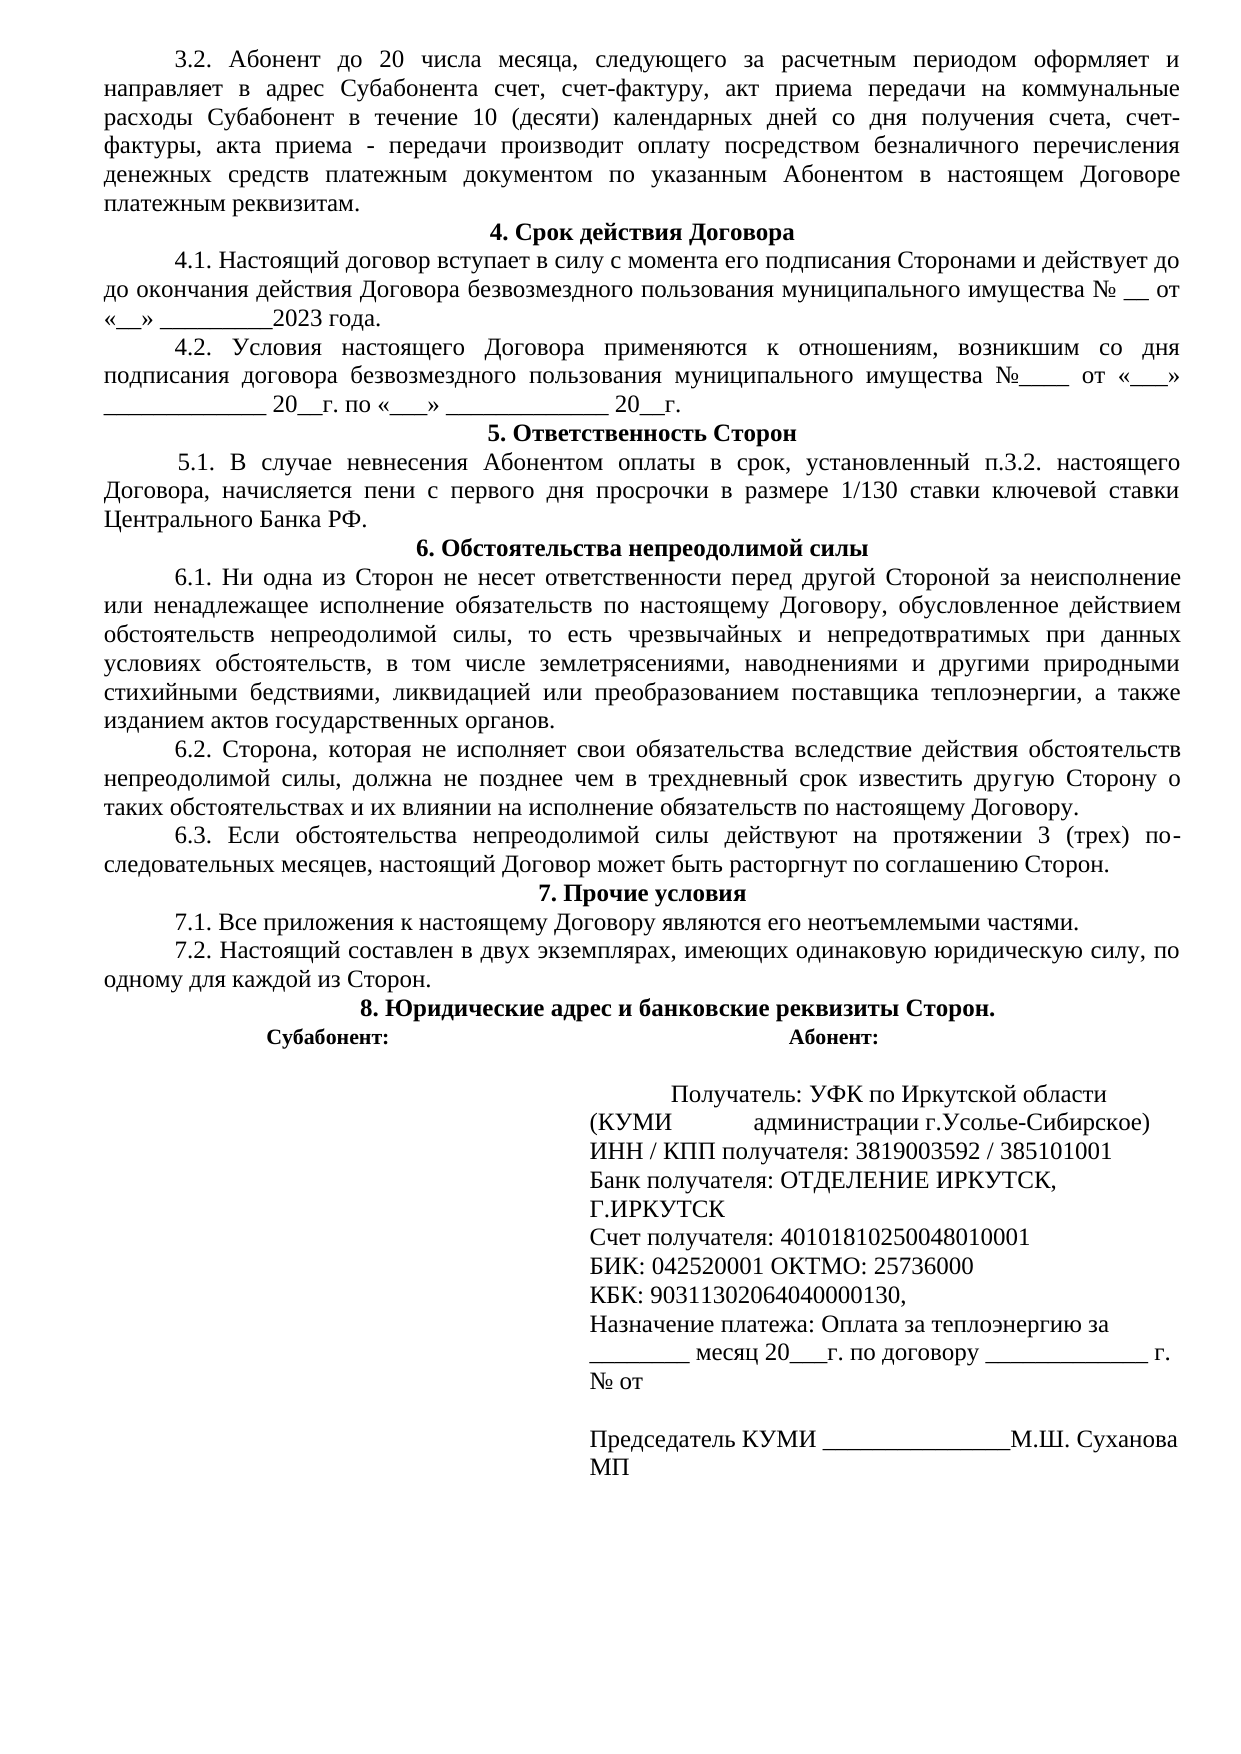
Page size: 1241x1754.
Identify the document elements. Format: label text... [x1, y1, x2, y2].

text МП [103, 1452, 1181, 1481]
text 3.2. Абонент до 20 числа месяца, следующего за расчетным периодом оформляет и направляет в адрес Субабонента счет, счет-фактуру, акт приема передачи на коммунальные расходы Субабонент в течение 10 (десяти) календарных дней со дня получения счета, счет-фактуры, акта приема - передачи производит оплату посредством безналичного перечисления денежных средств платежным документом по указанным Абонентом в настоящем Договоре платежным реквизитам. [103, 44, 1181, 217]
text 5.1. В случае невнесения Абонентом оплаты в срок, установленный п.3.2. настоящего Договора, начисляется пени с первого дня просрочки в размере 1/130 ставки ключевой ставки Центрального Банка РФ. [103, 447, 1181, 533]
text Назначение платежа: Оплата за теплоэнергию за ________ месяц 20___г. по договору _____________ г. № от [103, 1309, 1181, 1395]
text 4. Срок действия Договора [103, 217, 1181, 246]
text 6.2. Сторона, которая не исполняет свои обязательства вследствие действия обстоятельств непреодолимой силы, должна не позднее чем в трехдневный срок известить другую Сторону о таких обстоятельствах и их влиянии на исполнение обязательств по настоящему Договору. [103, 734, 1181, 821]
text БИК: 042520001 ОКТМО: 25736000 [103, 1251, 1181, 1280]
text 7. Прочие условия [103, 878, 1181, 907]
text ИНН / КПП получателя: 3819003592 / 385101001 Банк получателя: ОТДЕЛЕНИЕ ИРКУТСК, Г.ИРКУТСК [103, 1136, 1181, 1222]
text 4.2. Условия настоящего Договора применяются к отношениям, возникшим со дня подписания договора безвозмездного пользования муниципального имущества №____ от «___» _____________ 20__г. по «___» _____________ 20__г. [103, 332, 1181, 418]
text 7.2. Настоящий составлен в двух экземплярах, имеющих одинаковую юридическую силу, по одному для каждой из Сторон. [103, 936, 1181, 993]
text 6.1. Ни одна из Сторон не несет ответственности перед другой Стороной за неисполнение или ненадлежащее исполнение обязательств по настоящему Договору, обусловленное действием обстоятельств непреодолимой силы, то есть чрезвычайных и непредотвратимых при данных условиях обстоятельств, в том числе землетрясениями, наводнениями и другими природными стихийными бедствиями, ликвидацией или преобразованием поставщика теплоэнергии, а также изданием актов государственных органов. [103, 562, 1181, 734]
text 8. Юридические адрес и банковские реквизиты Сторон. [103, 993, 1181, 1022]
text 5. Ответственность Сторон [103, 418, 1181, 447]
text Субабонент: Абонент: [266, 1022, 1181, 1050]
text Получатель: УФК по Иркутской области (КУМИ администрации г.Усолье-Сибирское) [103, 1079, 1181, 1136]
text 6. Обстоятельства непреодолимой силы [103, 533, 1181, 562]
text 7.1. Все приложения к настоящему Договору являются его неотъемлемыми частями. [103, 907, 1181, 936]
text 4.1. Настоящий договор вступает в силу с момента его подписания Сторонами и действует до до окончания действия Договора безвозмездного пользования муниципального имущества № __ от «__» _________2023 года. [103, 246, 1181, 332]
text Счет получателя: 40101810250048010001 [103, 1222, 1181, 1251]
text Председатель КУМИ _______________М.Ш. Суханова [103, 1424, 1181, 1452]
text КБК: 90311302064040000130, [103, 1280, 1181, 1309]
text 6.3. Если обстоятельства непреодолимой силы действуют на протяжении 3 (трех) последовательных месяцев, настоящий Договор может быть расторгнут по соглашению Сторон. [103, 821, 1181, 878]
